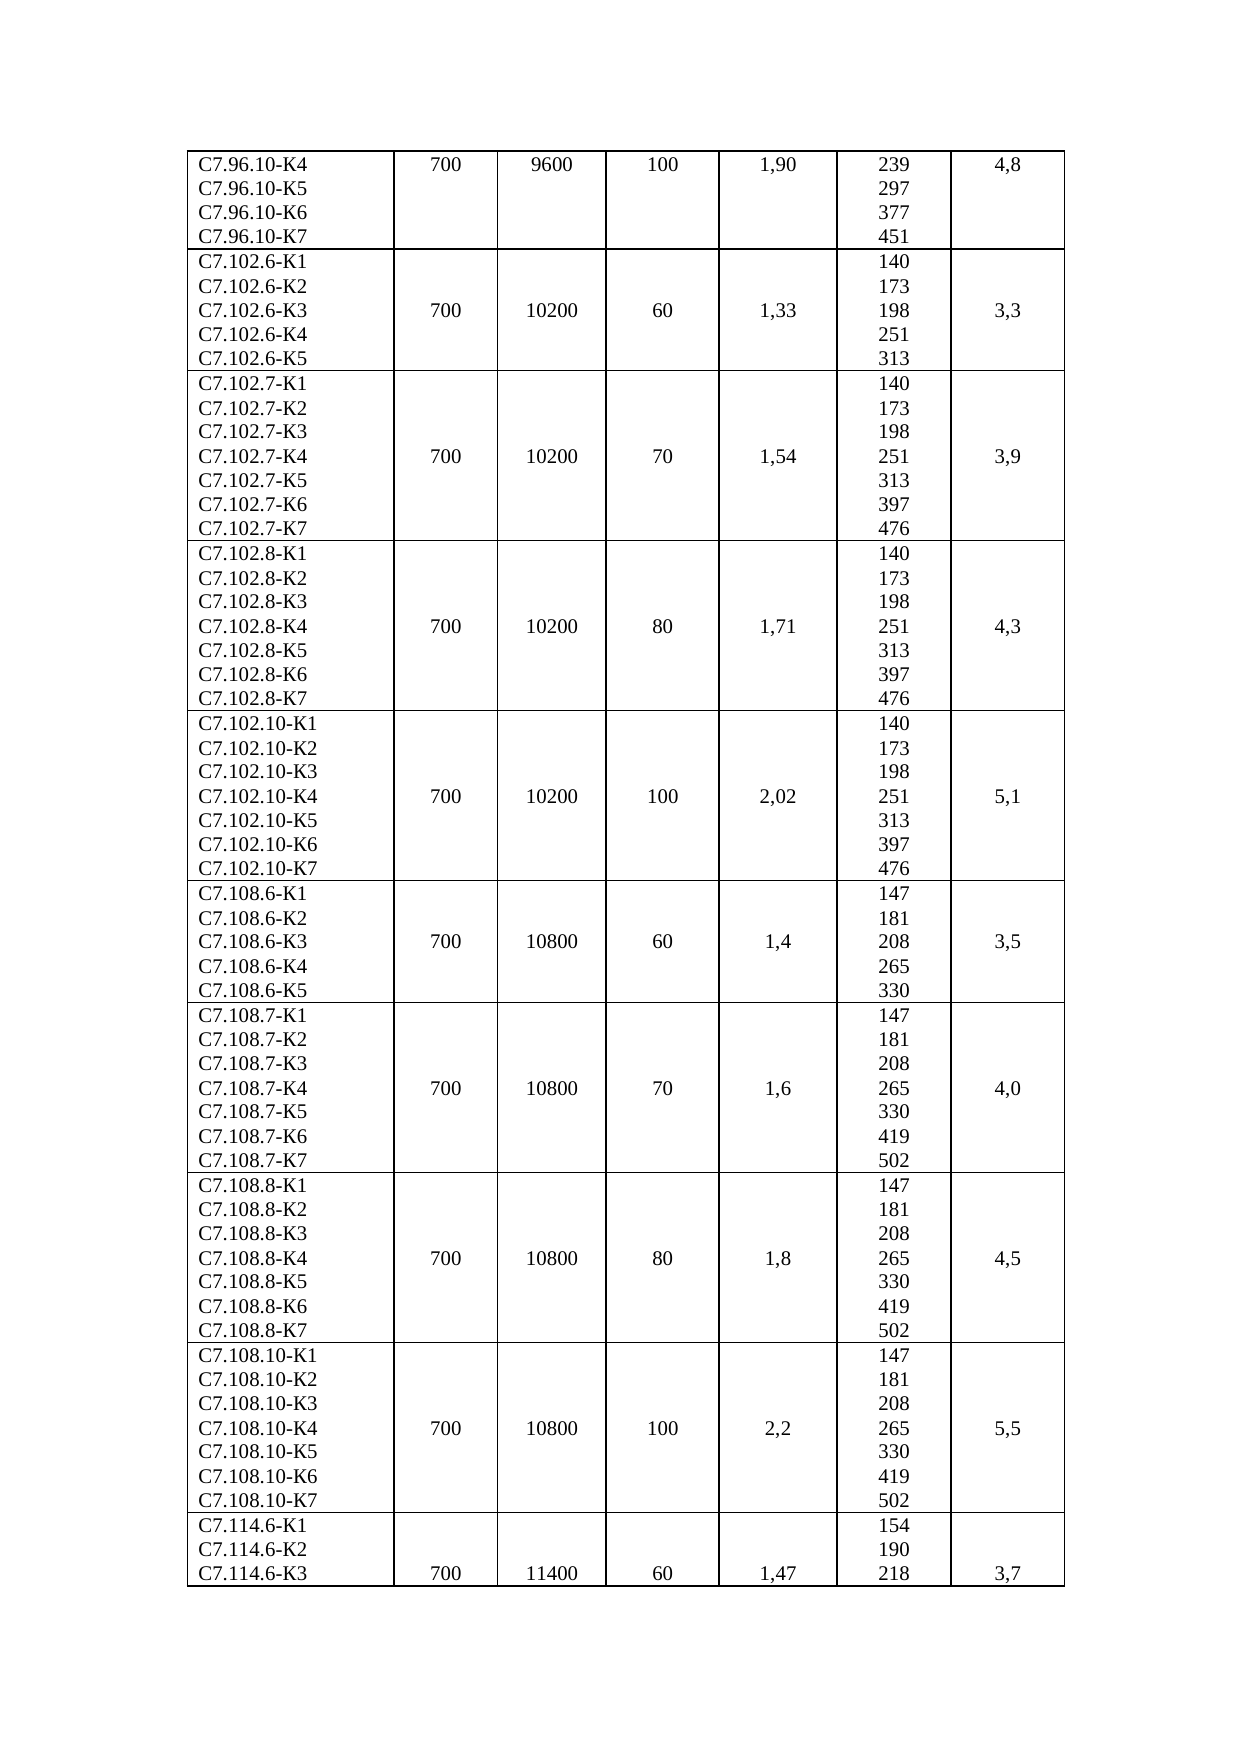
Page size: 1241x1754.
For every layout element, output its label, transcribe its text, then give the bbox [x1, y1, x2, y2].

table_cell 3,3 [952, 250, 1064, 370]
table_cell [838, 152, 950, 248]
table_cell 70 [607, 1003, 718, 1172]
table_cell 5,5 [952, 1343, 1064, 1512]
table_cell С7.102.6-К1 С7.102.6-К2 С7.102.6-К3 С7.102.6-К4 С7.102.6-К5 [188, 250, 393, 370]
table_cell 3,7 [952, 1513, 1064, 1585]
table_cell 1,47 [720, 1513, 836, 1585]
table_cell 10800 [498, 1343, 605, 1512]
table_cell 1,8 [720, 1173, 836, 1342]
table_cell 10200 [498, 711, 605, 880]
table_cell 700 [395, 371, 497, 540]
table_cell 100 [607, 1343, 718, 1512]
table_cell 10800 [498, 1173, 605, 1342]
table_cell 10800 [498, 1003, 605, 1172]
table_cell 700 [395, 711, 497, 880]
table_cell С7.108.8-К1 С7.108.8-К2 С7.108.8-К3 С7.108.8-К4 С7.108.8-К5 С7.108.8-К6 С7.108.8-К7 [188, 1173, 393, 1342]
table_cell 700 [395, 1513, 497, 1585]
table_cell 700 [395, 250, 497, 370]
table_cell 4,8 [952, 152, 1064, 248]
table_cell 60 [607, 250, 718, 370]
table_cell 4,3 [952, 541, 1064, 710]
table_cell 147 181 208 265 330 419 502 [838, 1343, 950, 1512]
table_cell 10200 [498, 250, 605, 370]
table_cell 154 190 218 277 346 [838, 1513, 950, 1585]
table_cell 700 [395, 1173, 497, 1342]
table_cell 10800 [498, 881, 605, 1002]
table_cell 11400 [498, 1513, 605, 1585]
table_cell 2,02 [720, 711, 836, 880]
table_cell С7.108.10-К1 С7.108.10-К2 С7.108.10-К3 С7.108.10-К4 С7.108.10-К5 С7.108.10-К6 С7.108.10-К7 [188, 1343, 393, 1512]
table_cell 1,90 [720, 152, 836, 248]
table_cell 147 181 208 265 330 419 502 [838, 1173, 950, 1342]
table_cell 3,5 [952, 881, 1064, 1002]
table_cell 700 [395, 1343, 497, 1512]
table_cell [188, 1513, 393, 1585]
table_cell 100 [607, 152, 718, 248]
table_cell 10200 [498, 541, 605, 710]
table_cell С7.108.7-К1 С7.108.7-К2 С7.108.7-К3 С7.108.7-К4 С7.108.7-К5 С7.108.7-К6 С7.108.7-К7 [188, 1003, 393, 1172]
table_cell 147 181 208 265 330 419 502 [838, 1003, 950, 1172]
table_cell 10200 [498, 371, 605, 540]
table_cell 1,4 [720, 881, 836, 1002]
table_cell 70 [607, 371, 718, 540]
table_cell С7.108.6-К1 С7.108.6-К2 С7.108.6-К3 С7.108.6-К4 С7.108.6-К5 [188, 881, 393, 1002]
table_cell 147 181 208 265 330 [838, 881, 950, 1002]
table_cell 140 173 198 251 313 397 476 [838, 371, 950, 540]
table_cell 4,0 [952, 1003, 1064, 1172]
table_cell 700 [395, 1003, 497, 1172]
table_cell 140 173 198 251 313 [838, 250, 950, 370]
table_cell 1,71 [720, 541, 836, 710]
table_cell 1,54 [720, 371, 836, 540]
table_cell 1,6 [720, 1003, 836, 1172]
table_cell 140 173 198 251 313 397 476 [838, 711, 950, 880]
table_cell 5,1 [952, 711, 1064, 880]
table_cell 80 [607, 1173, 718, 1342]
table_cell 80 [607, 541, 718, 710]
table_cell 9600 [498, 152, 605, 248]
table_cell 4,5 [952, 1173, 1064, 1342]
table_cell 60 [607, 1513, 718, 1585]
table_cell 1,33 [720, 250, 836, 370]
table_cell 3,9 [952, 371, 1064, 540]
table_cell С7.102.7-К1 С7.102.7-К2 С7.102.7-К3 С7.102.7-К4 С7.102.7-К5 С7.102.7-К6 С7.102.7-К7 [188, 371, 393, 540]
table_cell 140 173 198 251 313 397 476 [838, 541, 950, 710]
table_cell С7.102.10-К1 С7.102.10-К2 С7.102.10-К3 С7.102.10-К4 С7.102.10-К5 С7.102.10-К6 С7.102.10-К7 [188, 711, 393, 880]
table_cell 100 [607, 711, 718, 880]
table_cell 700 [395, 541, 497, 710]
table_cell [188, 152, 393, 248]
table_cell 60 [607, 881, 718, 1002]
table_cell С7.102.8-К1 С7.102.8-К2 С7.102.8-К3 С7.102.8-К4 С7.102.8-К5 С7.102.8-К6 С7.102.8-К7 [188, 541, 393, 710]
table_cell 2,2 [720, 1343, 836, 1512]
table_cell 700 [395, 152, 497, 248]
table_cell 700 [395, 881, 497, 1002]
